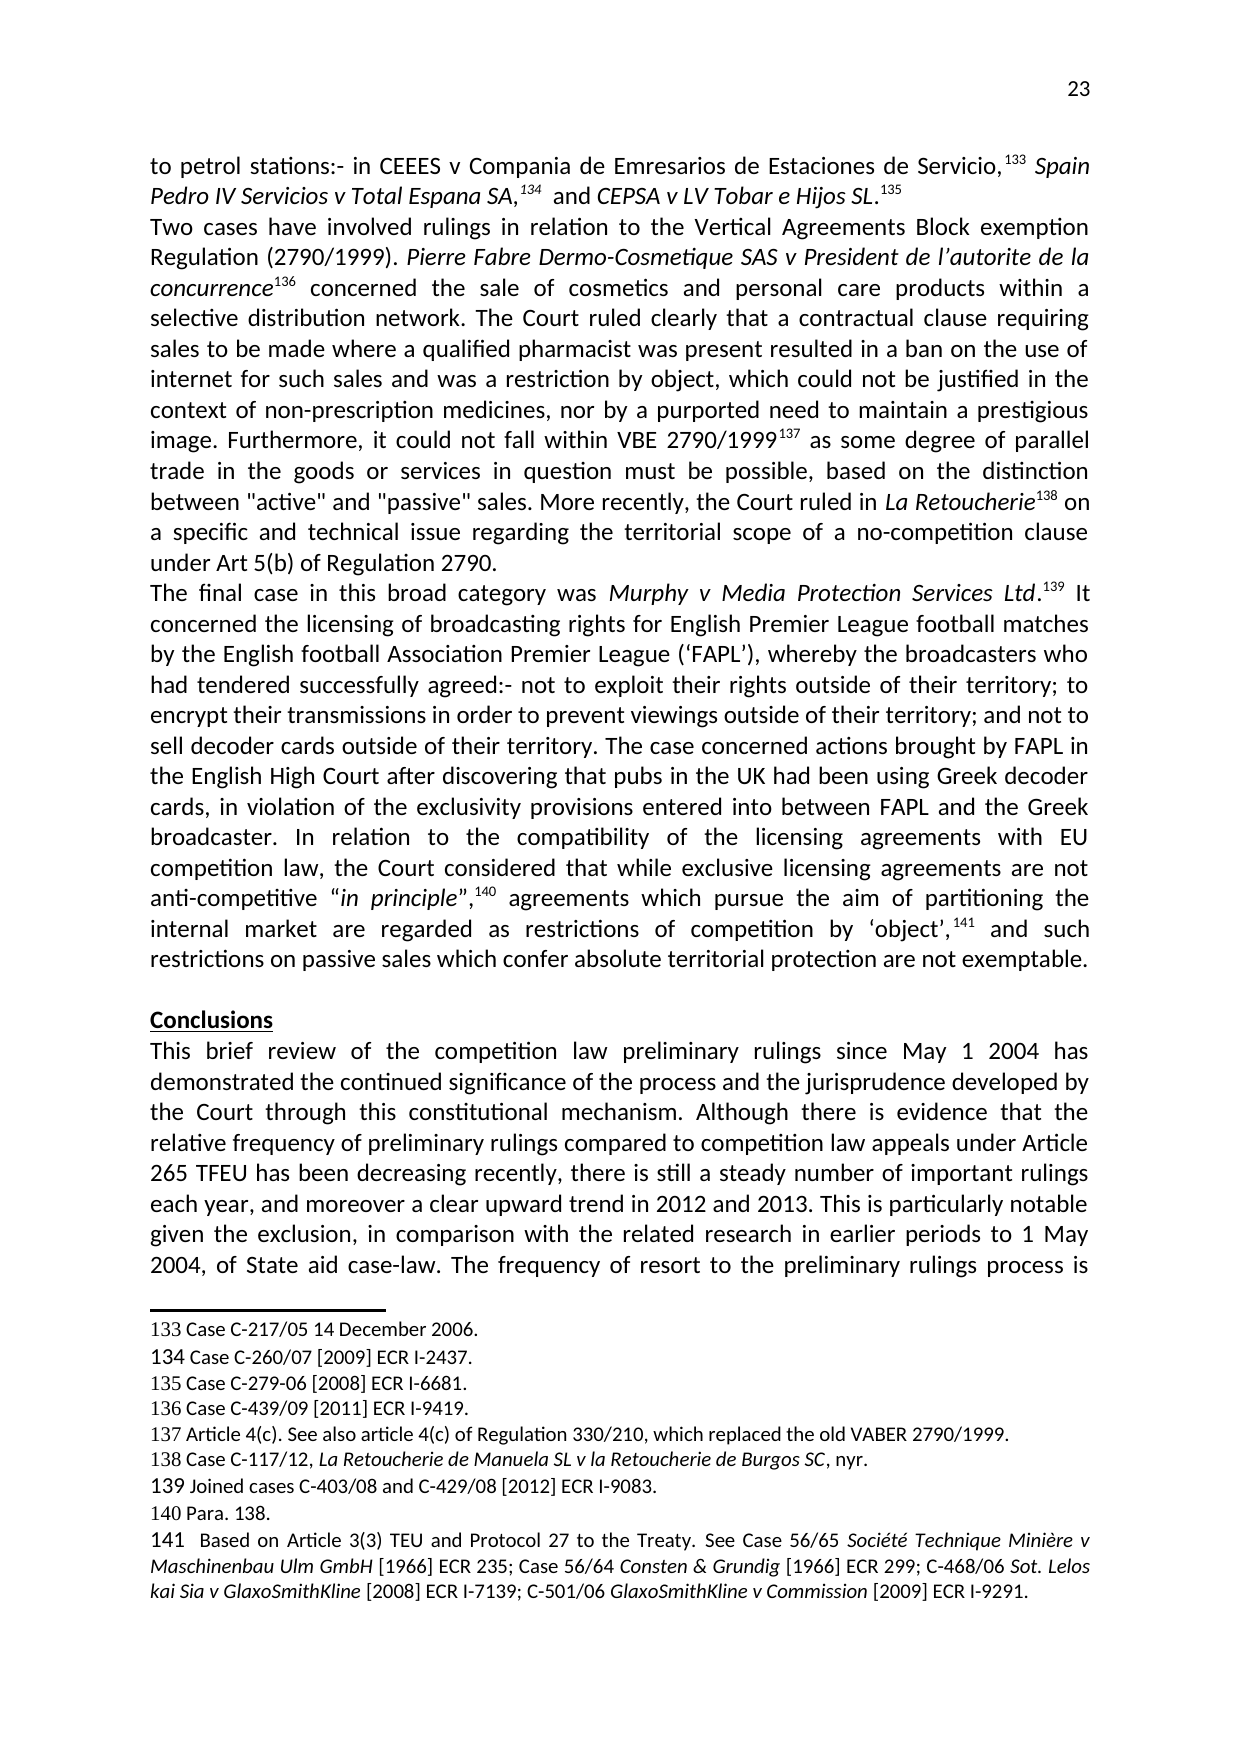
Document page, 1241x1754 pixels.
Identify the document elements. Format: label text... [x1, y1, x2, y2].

text Conclusions [150, 1004, 1090, 1035]
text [150, 1035, 1090, 1279]
text The final case in this broad category was Murphy v Media Protection Services Ltd. It concerned the licensing of broadcasting rights for English Premier League football matches by the English football Association Premier League (‘FAPL’), whereby the broadcasters who had tendered successfully agreed:- not to exploit their rights outside of their territory; to encrypt their transmissions in order to prevent viewings outside of their territory; and not to sell decoder cards outside of their territory. The case concerned actions brought by FAPL in the English High Court after discovering that pubs in the UK had been using Greek decoder cards, in violation of the exclusivity provisions entered into between FAPL and the Greek broadcaster. In relation to the compatibility of the licensing agreements with EU competition law, the Court considered that while exclusive licensing agreements are not anti-competitive “in principle”, agreements which pursue the aim of partitioning the internal market are regarded as restrictions of competition by ‘object’, and such restrictions on passive sales which confer absolute territorial protection are not exemptable. [150, 577, 1090, 974]
text Two cases have involved rulings in relation to the Vertical Agreements Block exemption Regulation (2790/1999). Pierre Fabre Dermo-Cosmetique SAS v President de l’autorite de la concurrence concerned the sale of cosmetics and personal care products within a selective distribution network. The Court ruled clearly that a contractual clause requiring sales to be made where a qualified pharmacist was present resulted in a ban on the use of internet for such sales and was a restriction by object, which could not be justified in the context of non-prescription medicines, nor by a purported need to maintain a prestigious image. Furthermore, it could not fall within VBE 2790/1999 as some degree of parallel trade in the goods or services in question must be possible, based on the distinction between "active" and "passive" sales. More recently, the Court ruled in La Retoucherie on a specific and technical issue regarding the territorial scope of a no-competition clause under Art 5(b) of Regulation 2790. [150, 211, 1090, 577]
